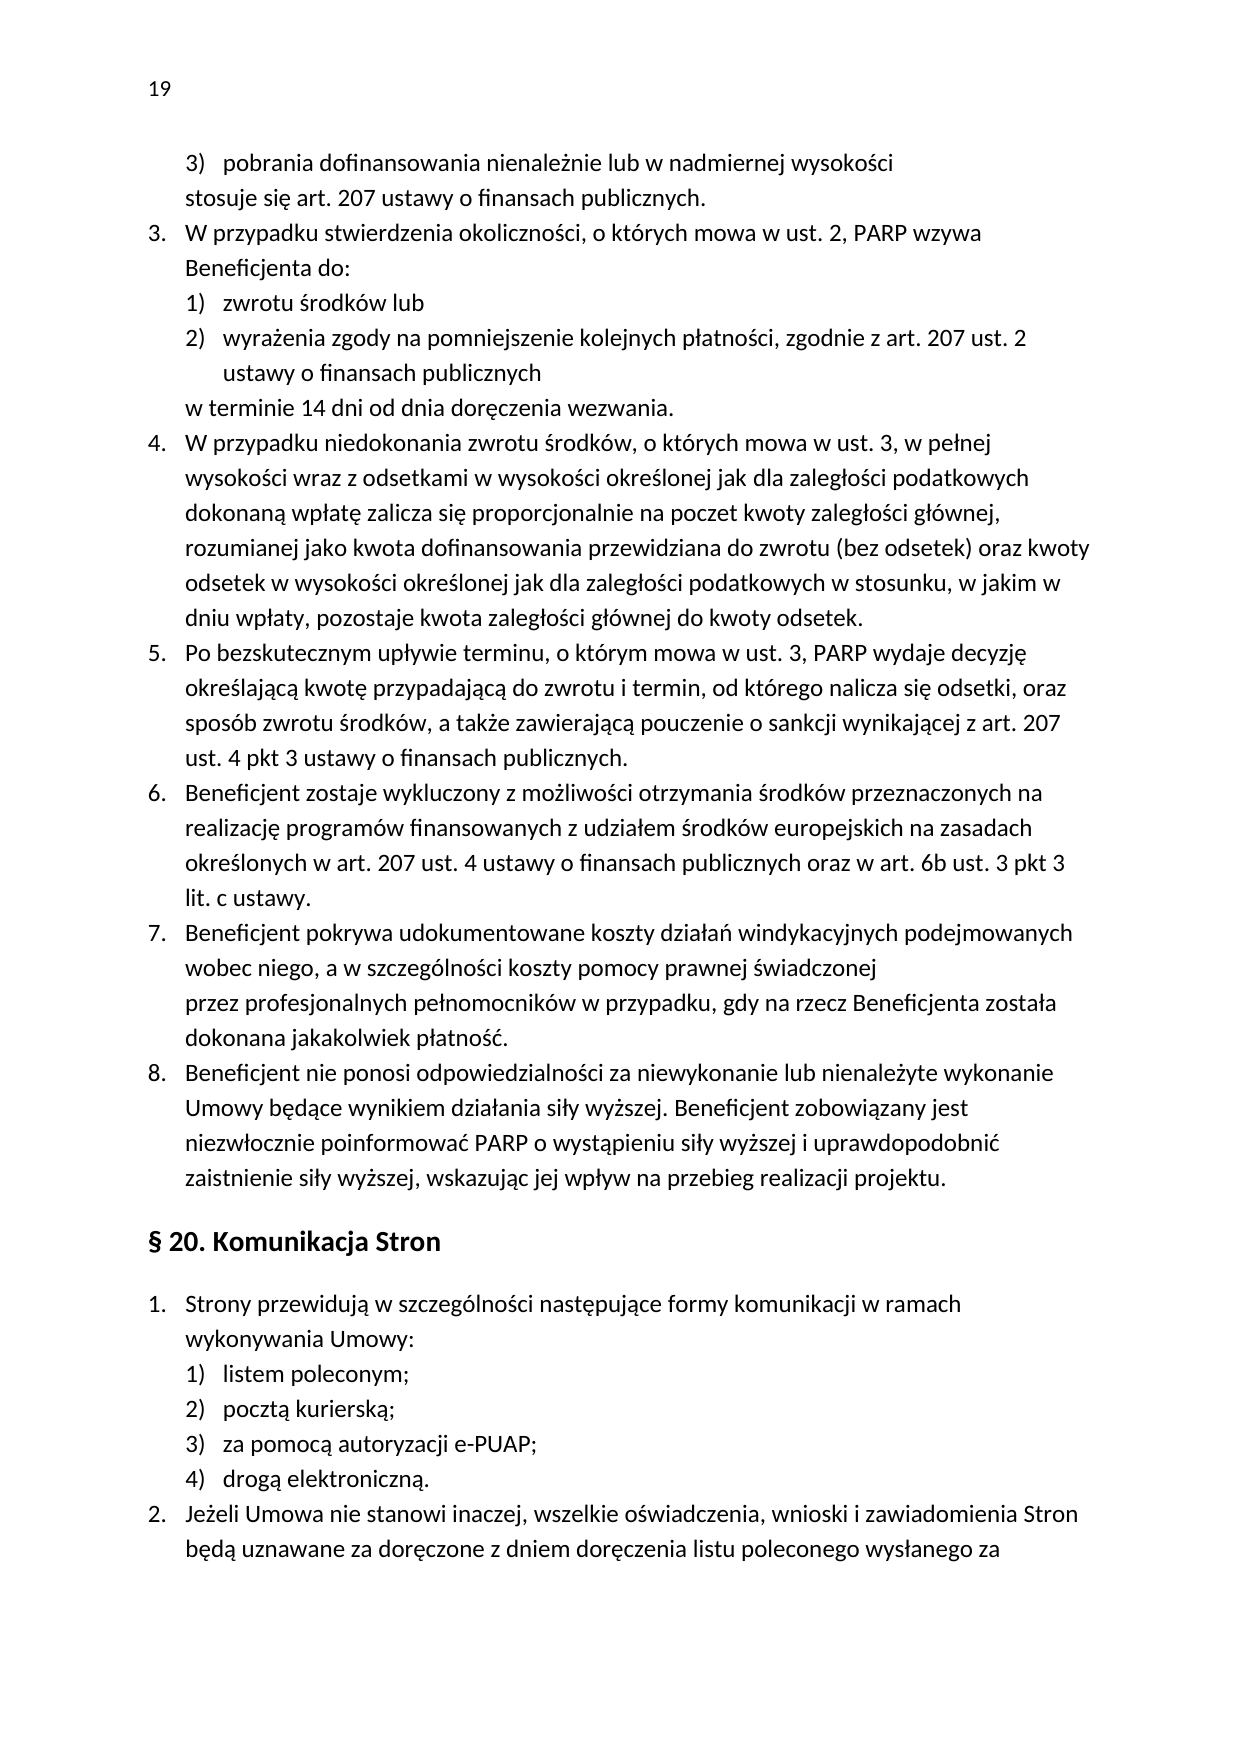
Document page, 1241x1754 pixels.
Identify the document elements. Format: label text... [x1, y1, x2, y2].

list Strony przewidują w szczególności następujące formy komunikacji w ramach wykonywania Umowy: [148, 1288, 1093, 1354]
list Beneficjent zostaje wykluczony z możliwości otrzymania środków przeznaczonych na realizację programów finansowanych z udziałem środków europejskich na zasadach określonych w art. 207 ust. 4 ustawy o finansach publicznych oraz w art. 6b ust. 3 pkt 3 lit. c ustawy. [148, 778, 1093, 913]
text stosuje się art. 207 ustawy o finansach publicznych. [185, 183, 1093, 213]
text w terminie 14 dni od dnia doręczenia wezwania. [185, 393, 1093, 423]
list listem poleconym; [185, 1358, 1093, 1389]
list pobrania dofinansowania nienależnie lub w nadmiernej wysokości [185, 148, 1093, 178]
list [148, 1498, 1093, 1564]
list Po bezskutecznym upływie terminu, o którym mowa w ust. 3, PARP wydaje decyzję określającą kwotę przypadającą do zwrotu i termin, od którego nalicza się odsetki, oraz sposób zwrotu środków, a także zawierającą pouczenie o sankcji wynikającej z art. 207 ust. 4 pkt 3 ustawy o finansach publicznych. [148, 638, 1093, 773]
list Beneficjent nie ponosi odpowiedzialności za niewykonanie lub nienależyte wykonanie Umowy będące wynikiem działania siły wyższej. Beneficjent zobowiązany jest niezwłocznie poinformować PARP o wystąpieniu siły wyższej i uprawdopodobnić zaistnienie siły wyższej, wskazując jej wpływ na przebieg realizacji projektu. [148, 1058, 1093, 1193]
list wyrażenia zgody na pomniejszenie kolejnych płatności, zgodnie z art. 207 ust. 2 ustawy o finansach publicznych [185, 323, 1093, 388]
list drogą elektroniczną. [185, 1463, 1093, 1494]
list W przypadku niedokonania zwrotu środków, o których mowa w ust. 3, w pełnej wysokości wraz z odsetkami w wysokości określonej jak dla zaległości podatkowych dokonaną wpłatę zalicza się proporcjonalnie na poczet kwoty zaległości głównej, rozumianej jako kwota dofinansowania przewidziana do zwrotu (bez odsetek) oraz kwoty odsetek w wysokości określonej jak dla zaległości podatkowych w stosunku, w jakim w dniu wpłaty, pozostaje kwota zaległości głównej do kwoty odsetek. [148, 428, 1093, 633]
list pocztą kurierską; [185, 1393, 1093, 1424]
list zwrotu środków lub [185, 288, 1093, 318]
subtitle § 20. Komunikacja Stron [148, 1223, 1093, 1258]
list Beneficjent pokrywa udokumentowane koszty działań windykacyjnych podejmowanych wobec niego, a w szczególności koszty pomocy prawnej świadczonej przez profesjonalnych pełnomocników w przypadku, gdy na rzecz Beneficjenta została dokonana jakakolwiek płatność. [148, 918, 1093, 1053]
list W przypadku stwierdzenia okoliczności, o których mowa w ust. 2, PARP wzywa Beneficjenta do: [148, 218, 1093, 283]
list za pomocą autoryzacji e-PUAP; [185, 1428, 1093, 1459]
